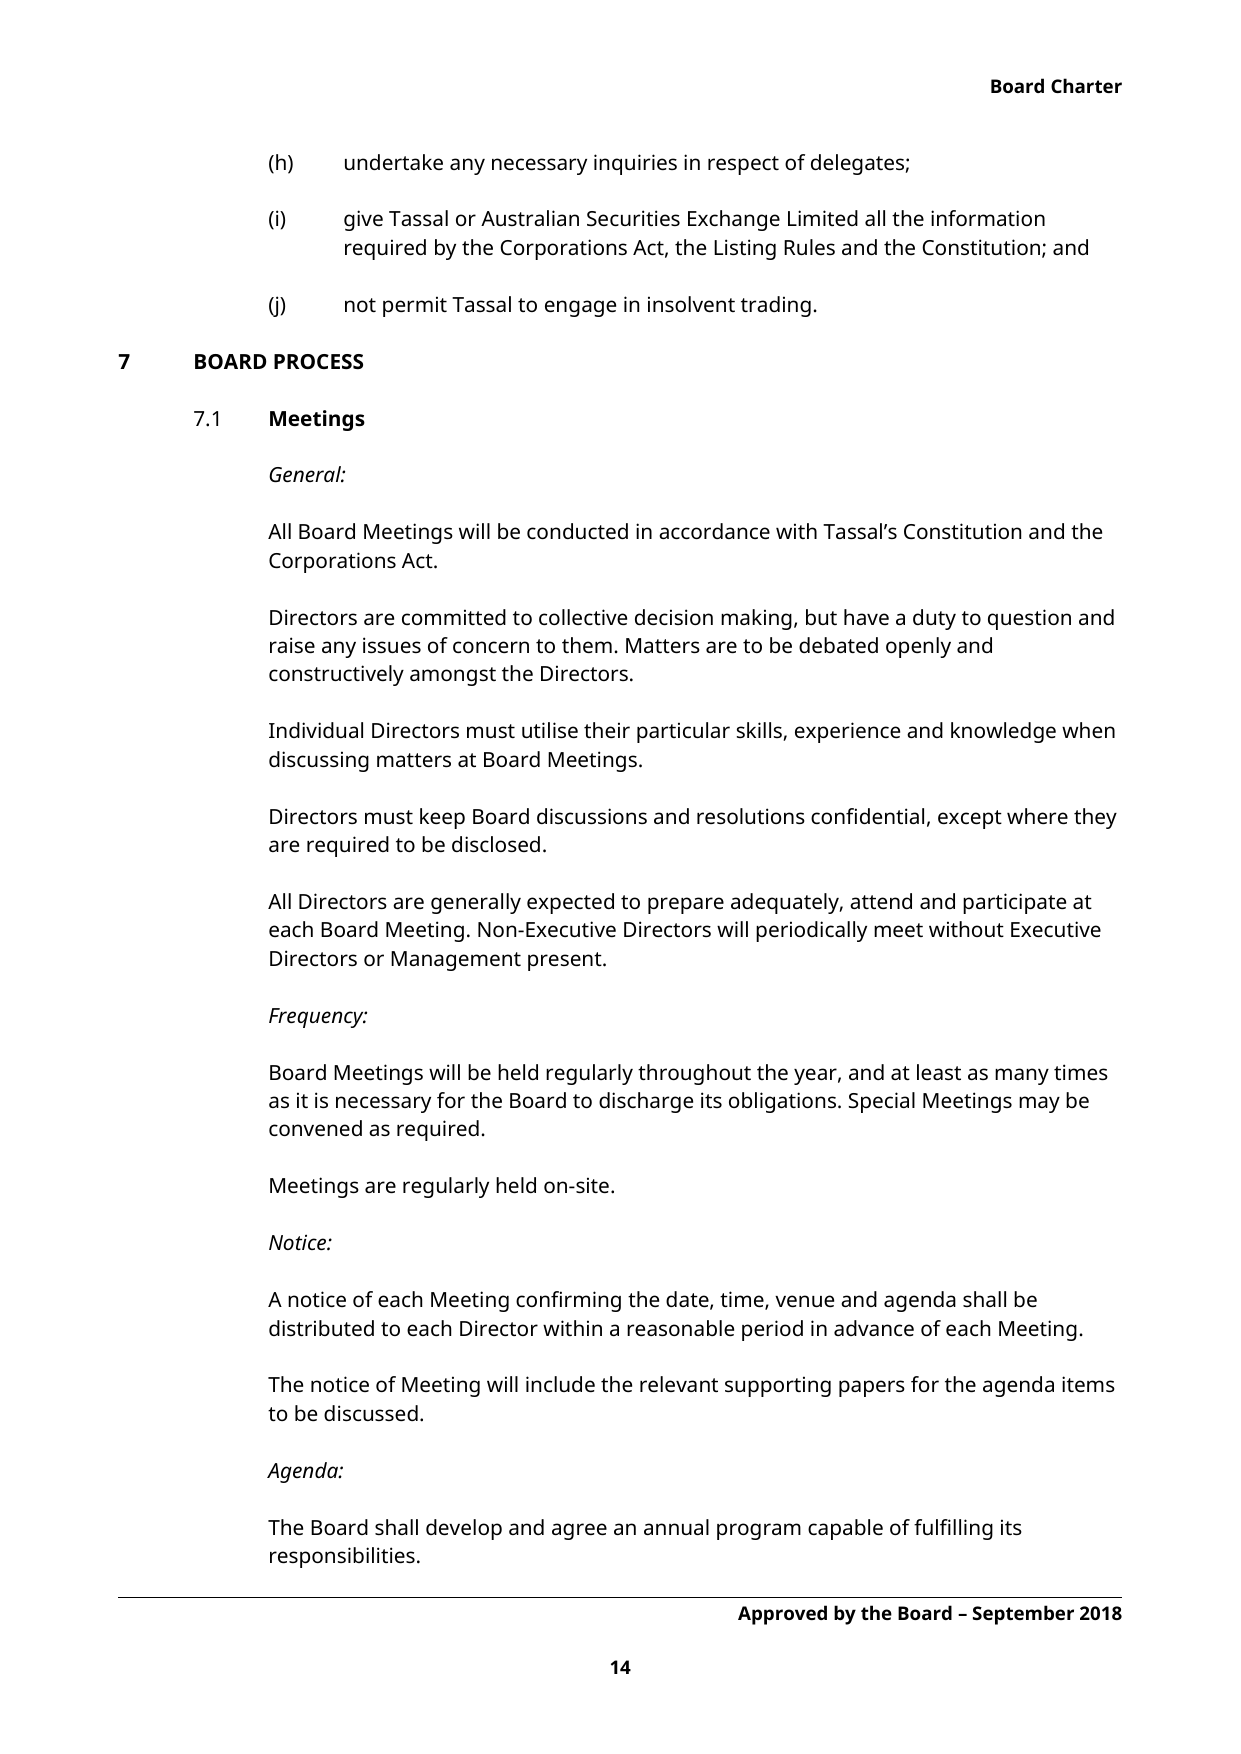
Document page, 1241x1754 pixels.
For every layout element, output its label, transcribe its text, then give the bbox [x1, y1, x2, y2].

text Frequency: [268, 1001, 1122, 1029]
text All Board Meetings will be conducted in accordance with Tassal’s Constitution and the Corporations Act. [268, 517, 1122, 574]
text Notice: [268, 1228, 1122, 1257]
text Individual Directors must utilise their particular skills, experience and knowledge when discussing matters at Board Meetings. [268, 716, 1122, 773]
text The Board shall develop and agree an annual program capable of fulfilling its responsibilities. [268, 1513, 1122, 1569]
text Meetings are regularly held on-site. [268, 1171, 1122, 1200]
text Board Meetings will be held regularly throughout the year, and at least as many times as it is necessary for the Board to discharge its obligations. Special Meetings may be convened as required. [268, 1058, 1122, 1143]
text Agenda: [268, 1456, 1122, 1484]
text (j) not permit Tassal to engage in insolvent trading. [193, 290, 1122, 318]
text A notice of each Meeting confirming the date, time, venue and agenda shall be distributed to each Director within a reasonable period in advance of each Meeting. [268, 1285, 1122, 1342]
text All Directors are generally expected to prepare adequately, attend and participate at each Board Meeting. Non-Executive Directors will periodically meet without Executive Directors or Management present. [268, 887, 1122, 972]
text The notice of Meeting will include the relevant supporting papers for the agenda items to be discussed. [268, 1371, 1122, 1427]
text (h) undertake any necessary inquiries in respect of delegates; [193, 148, 1122, 176]
text 7 BOARD PROCESS [118, 347, 1122, 375]
text (i) give Tassal or Australian Securities Exchange Limited all the information required by the Corporations Act, the Listing Rules and the Constitution; and [268, 204, 1122, 261]
text General: [268, 461, 1122, 489]
text Directors are committed to collective decision making, but have a duty to question and raise any issues of concern to them. Matters are to be debated openly and constructively amongst the Directors. [268, 603, 1122, 688]
text Directors must keep Board discussions and resolutions confidential, except where they are required to be disclosed. [268, 802, 1122, 859]
text 7.1 Meetings [193, 404, 1122, 432]
